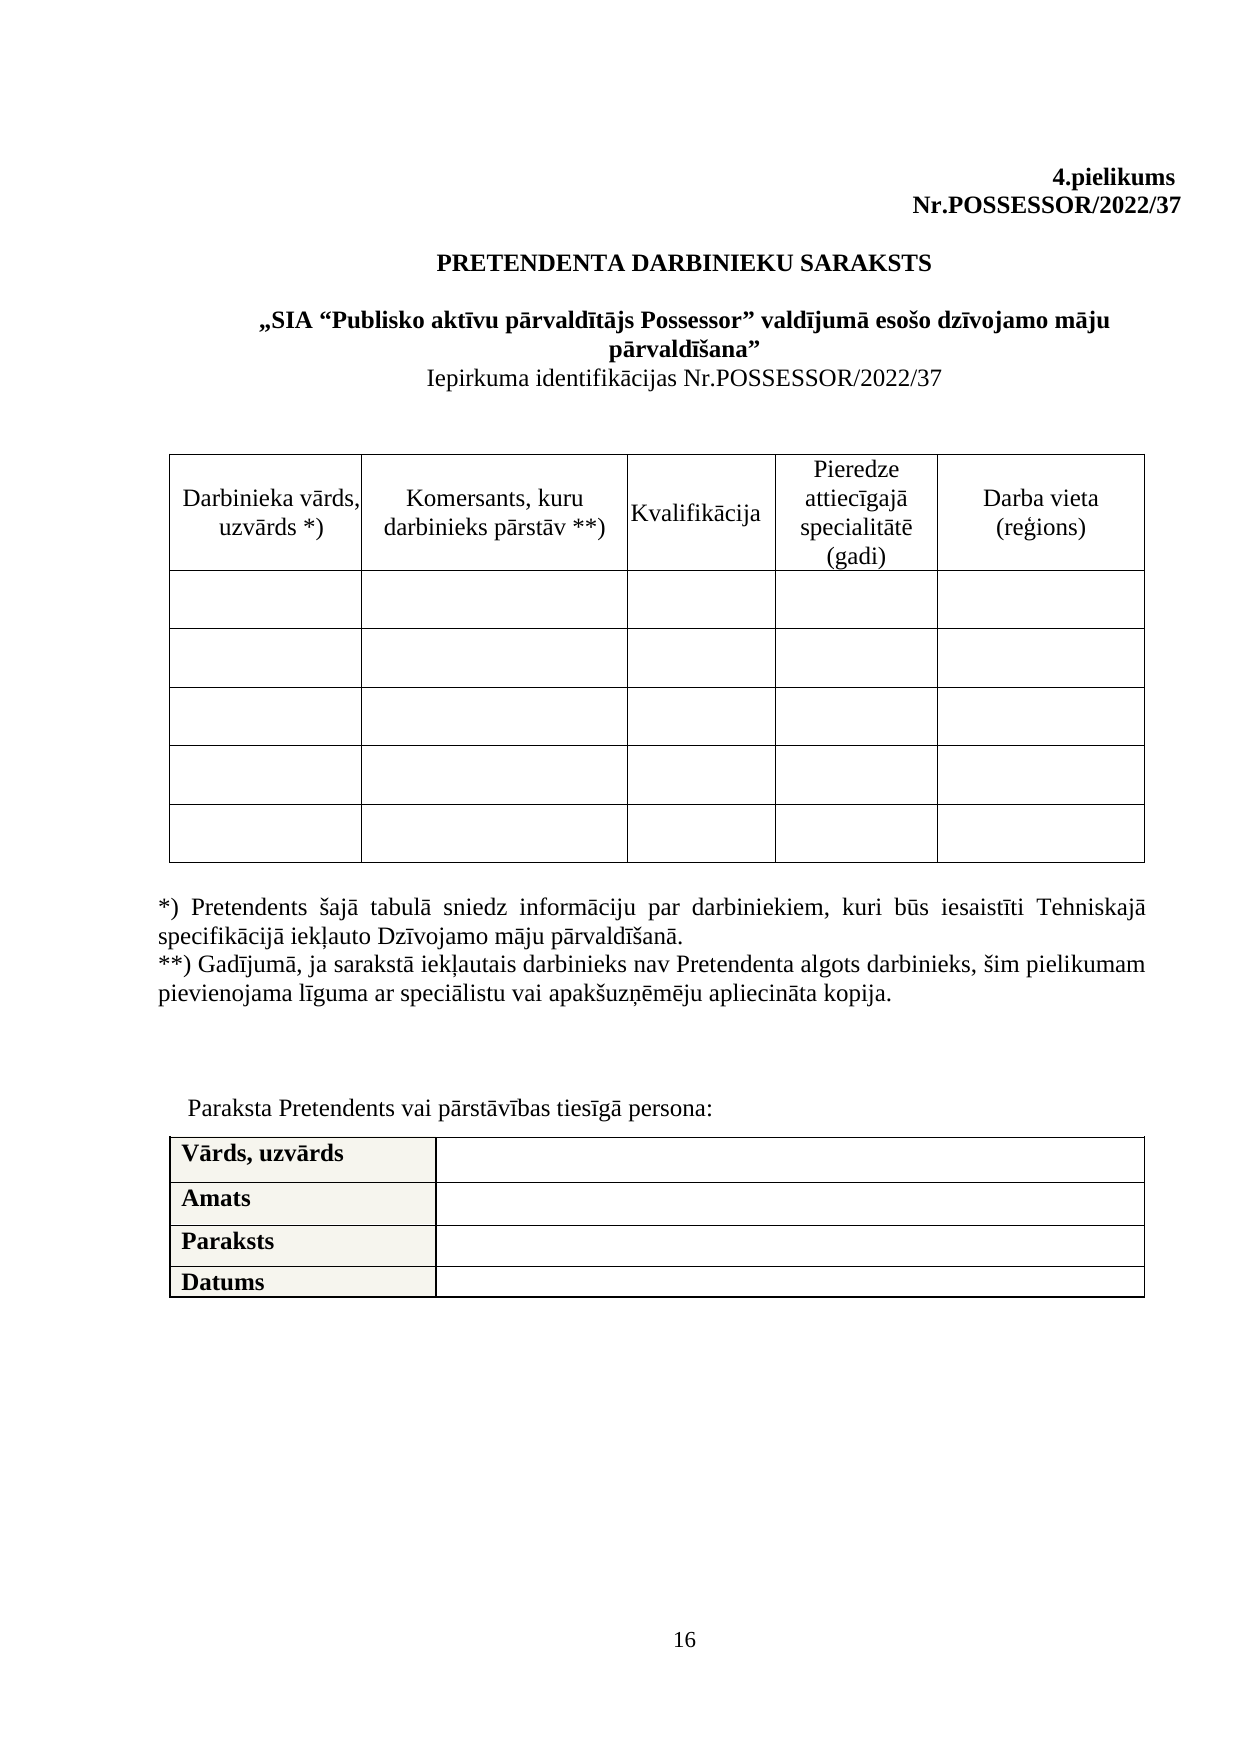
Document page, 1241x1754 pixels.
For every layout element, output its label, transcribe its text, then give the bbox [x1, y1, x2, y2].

text Paraksta Pretendents vai pārstāvības tiesīgā persona: [187, 1093, 1181, 1122]
table_cell [437, 1226, 1144, 1266]
table_header Komersants, kuru darbinieks pārstāv **) [362, 455, 627, 569]
table_cell [170, 571, 361, 628]
table_cell [362, 688, 627, 745]
table_header Kvalifikācija [628, 455, 775, 569]
table_cell [362, 805, 627, 862]
table_header [437, 1138, 1144, 1182]
text **) Gadījumā, ja sarakstā iekļautais darbinieks nav Pretendenta algots darbinieks, šim pielikumam pievienojama līguma ar speciālistu vai apakšuzņēmēju apliecināta kopija. [158, 949, 1147, 1007]
text *) Pretendents šajā tabulā sniedz informāciju par darbiniekiem, kuri būs iesaistīti Tehniskajā specifikācijā iekļauto Dzīvojamo māju pārvaldīšanā. [158, 892, 1147, 949]
table_cell [938, 805, 1144, 862]
table_header Darba vieta (reģions) [938, 455, 1144, 569]
table_cell [628, 805, 775, 862]
table_cell [628, 629, 775, 687]
table_cell [628, 571, 775, 628]
table_cell [170, 629, 361, 687]
table_cell [776, 688, 937, 745]
table_cell [362, 629, 627, 687]
table_cell [628, 688, 775, 745]
table_cell [170, 746, 361, 804]
table_cell [776, 746, 937, 804]
table_cell [938, 688, 1144, 745]
table_cell [170, 688, 361, 745]
table_cell Paraksts [171, 1226, 435, 1266]
text PRETENDENTA DARBINIEKU SARAKSTS [187, 248, 1181, 277]
table_cell [628, 746, 775, 804]
table_header Vārds, uzvārds [171, 1138, 435, 1182]
table_cell [362, 746, 627, 804]
table_cell [776, 629, 937, 687]
text „SIA “Publisko aktīvu pārvaldītājs Possessor” valdījumā esošo dzīvojamo māju pārvaldīšana” [187, 305, 1181, 363]
table_header Darbinieka vārds, uzvārds *) [170, 455, 361, 569]
table_cell [776, 805, 937, 862]
table_cell [776, 571, 937, 628]
table_cell [170, 805, 361, 862]
table_header Pieredze attiecīgajā specialitātē (gadi) [776, 455, 937, 569]
table_cell [362, 571, 627, 628]
list 4.pielikums Nr.POSSESSOR/2022/37 [225, 162, 1181, 219]
table_cell [938, 629, 1144, 687]
table_cell [938, 571, 1144, 628]
table_cell [437, 1183, 1144, 1224]
table_cell Datums [171, 1267, 435, 1296]
table_cell Amats [171, 1183, 435, 1224]
text Iepirkuma identifikācijas Nr.POSSESSOR/2022/37 [187, 363, 1181, 392]
table_cell [938, 746, 1144, 804]
table_cell [437, 1267, 1144, 1296]
